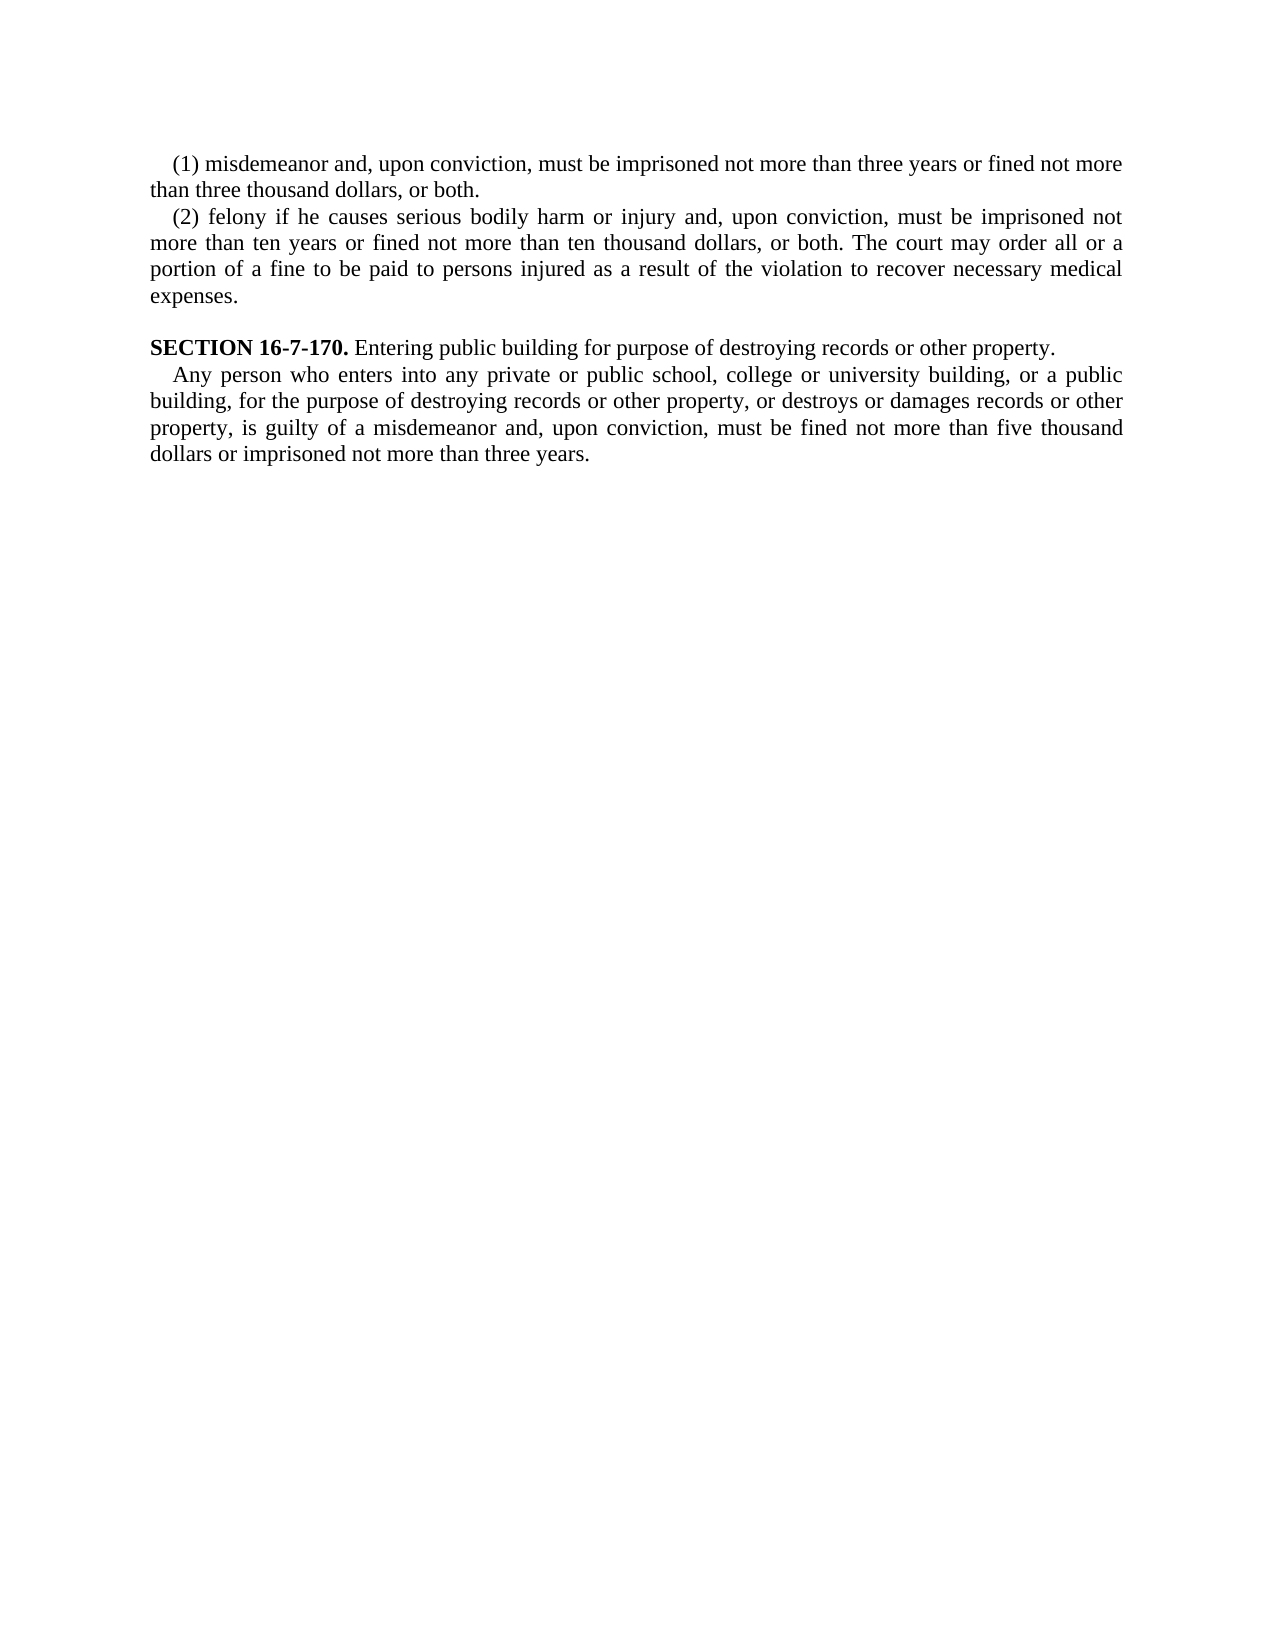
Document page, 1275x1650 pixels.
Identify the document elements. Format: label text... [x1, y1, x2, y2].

text (1) misdemeanor and, upon conviction, must be imprisoned not more than three years or fined not more than three thousand dollars, or both. [150, 150, 1125, 203]
text SECTION 16-7-170. Entering public building for purpose of destroying records or other property. [150, 334, 1125, 361]
text Any person who enters into any private or public school, college or university building, or a public building, for the purpose of destroying records or other property, or destroys or damages records or other property, is guilty of a misdemeanor and, upon conviction, must be fined not more than five thousand dollars or imprisoned not more than three years. [150, 361, 1125, 466]
text (2) felony if he causes serious bodily harm or injury and, upon conviction, must be imprisoned not more than ten years or fined not more than ten thousand dollars, or both. The court may order all or a portion of a fine to be paid to persons injured as a result of the violation to recover necessary medical expenses. [150, 203, 1125, 308]
